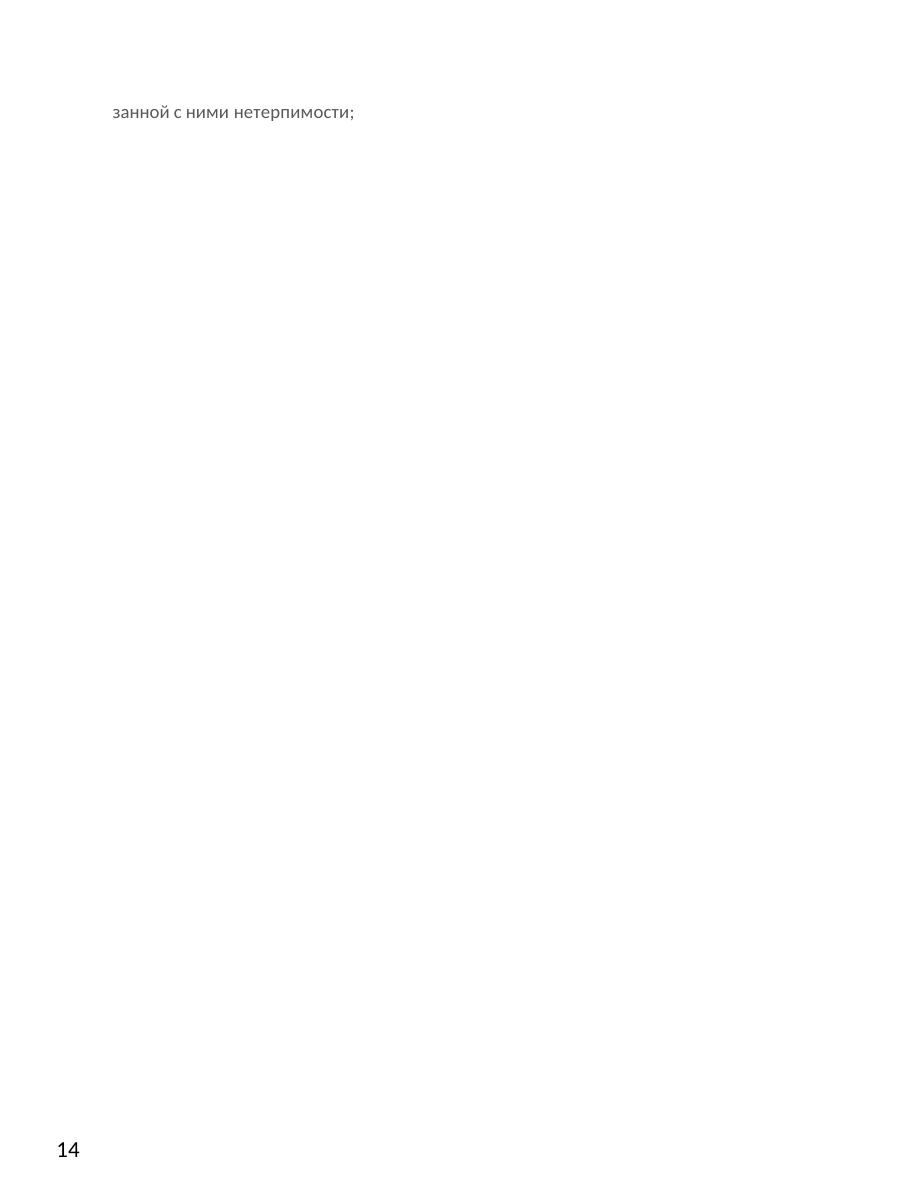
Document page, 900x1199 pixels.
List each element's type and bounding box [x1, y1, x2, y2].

list [112, 100, 788, 123]
